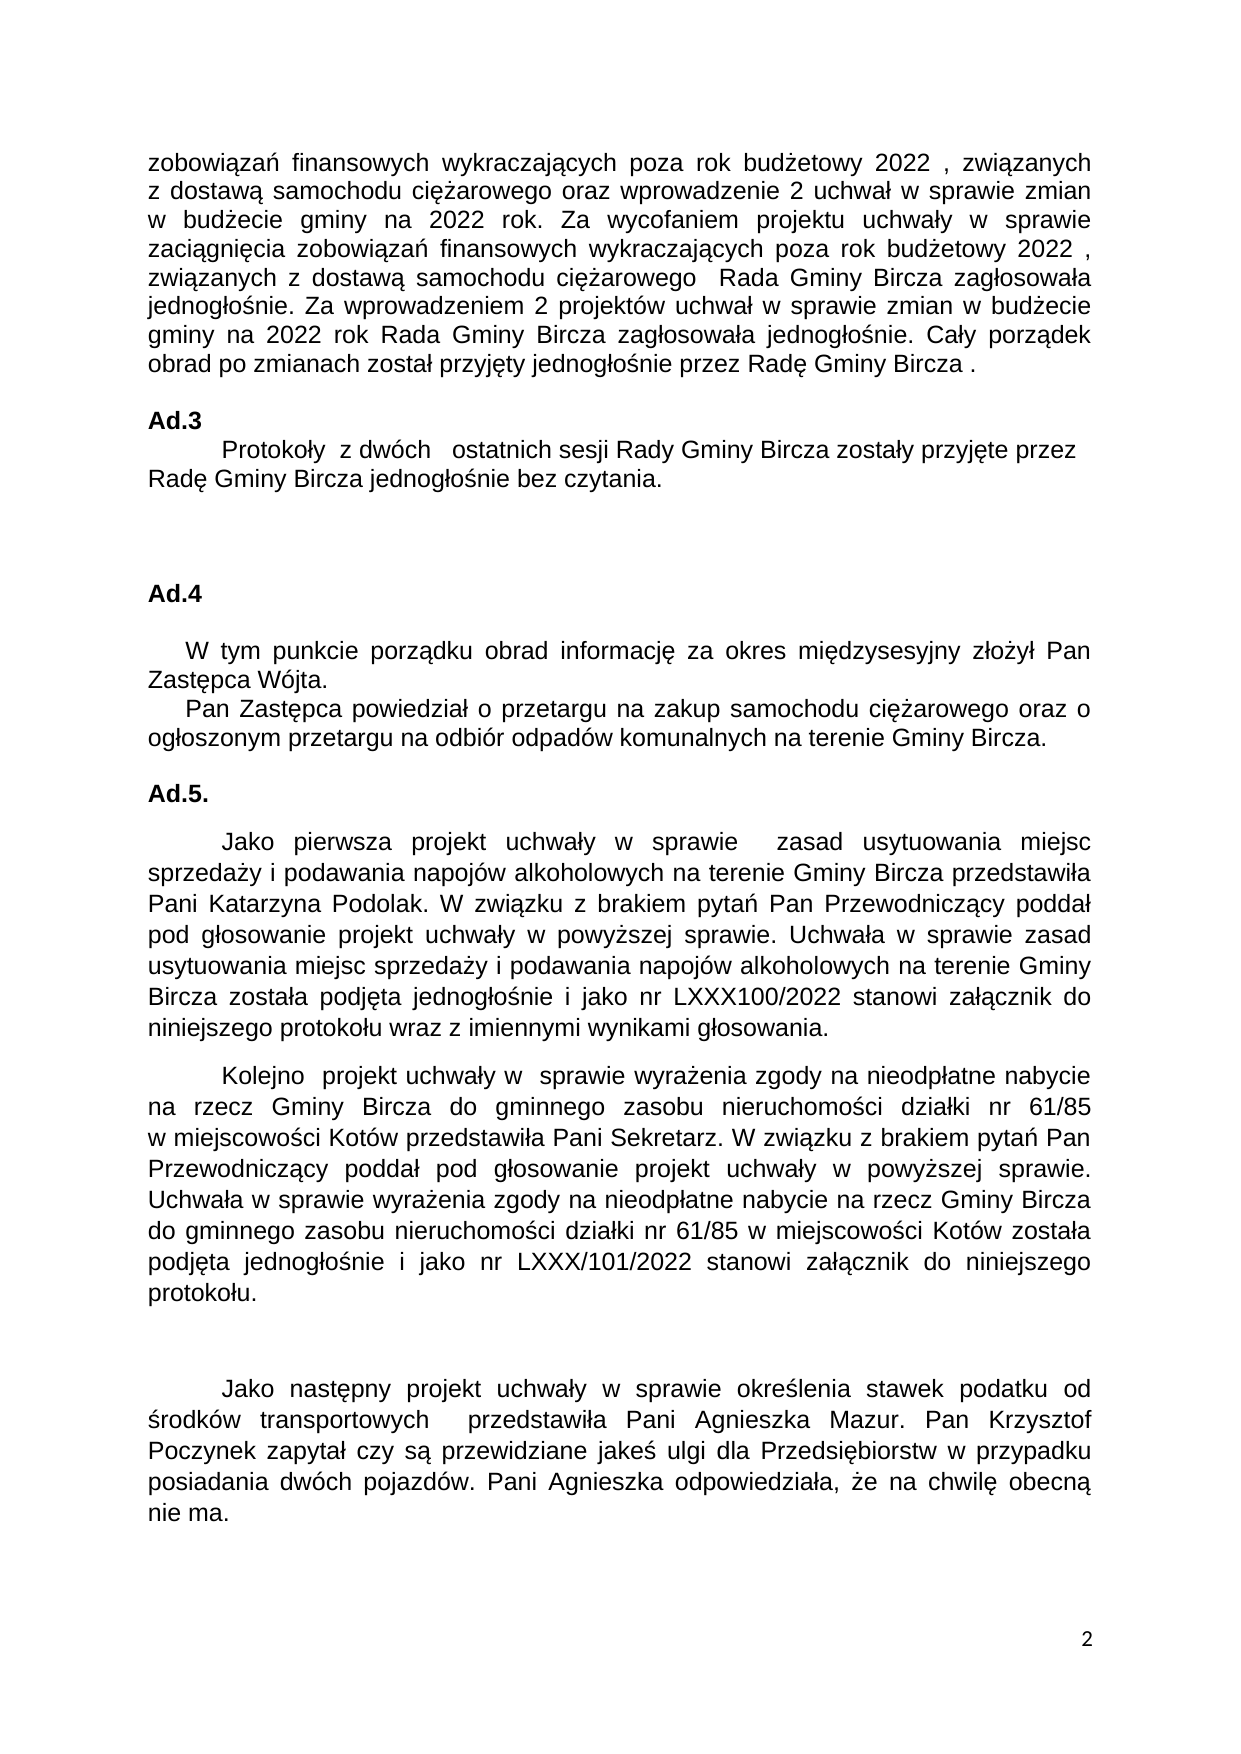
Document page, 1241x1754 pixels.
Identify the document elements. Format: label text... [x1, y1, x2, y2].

text Ad.5. [148, 779, 1093, 808]
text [148, 148, 1093, 378]
text Jako następny projekt uchwały w sprawie określenia stawek podatku od środków transportowych przedstawiła Pani Agnieszka Mazur. Pan Krzysztof Poczynek zapytał czy są przewidziane jakeś ulgi dla Przedsiębiorstw w przypadku posiadania dwóch pojazdów. Pani Agnieszka odpowiedziała, że na chwilę obecną nie ma. [148, 1374, 1093, 1527]
text Protokoły z dwóch ostatnich sesji Rady Gminy Bircza zostały przyjęte przez Radę Gminy Bircza jednogłośnie bez czytania. [148, 435, 1093, 493]
text Ad.4 [148, 579, 1093, 608]
text Kolejno projekt uchwały w sprawie wyrażenia zgody na nieodpłatne nabycie na rzecz Gminy Bircza do gminnego zasobu nieruchomości działki nr 61/85 w miejscowości Kotów przedstawiła Pani Sekretarz. W związku z brakiem pytań Pan Przewodniczący poddał pod głosowanie projekt uchwały w powyższej sprawie. Uchwała w sprawie wyrażenia zgody na nieodpłatne nabycie na rzecz Gminy Bircza do gminnego zasobu nieruchomości działki nr 61/85 w miejscowości Kotów została podjęta jednogłośnie i jako nr LXXX/101/2022 stanowi załącznik do niniejszego protokołu. [148, 1061, 1093, 1307]
text Pan Zastępca powiedział o przetargu na zakup samochodu ciężarowego oraz o ogłoszonym przetargu na odbiór odpadów komunalnych na terenie Gminy Bircza. [148, 694, 1093, 751]
text Ad.3 [148, 406, 1093, 435]
text Jako pierwsza projekt uchwały w sprawie zasad usytuowania miejsc sprzedaży i podawania napojów alkoholowych na terenie Gminy Bircza przedstawiła Pani Katarzyna Podolak. W związku z brakiem pytań Pan Przewodniczący poddał pod głosowanie projekt uchwały w powyższej sprawie. Uchwała w sprawie zasad usytuowania miejsc sprzedaży i podawania napojów alkoholowych na terenie Gminy Bircza została podjęta jednogłośnie i jako nr LXXX100/2022 stanowi załącznik do niniejszego protokołu wraz z imiennymi wynikami głosowania. [148, 827, 1093, 1042]
text W tym punkcie porządku obrad informację za okres międzysesyjny złożył Pan Zastępca Wójta. [148, 636, 1093, 694]
